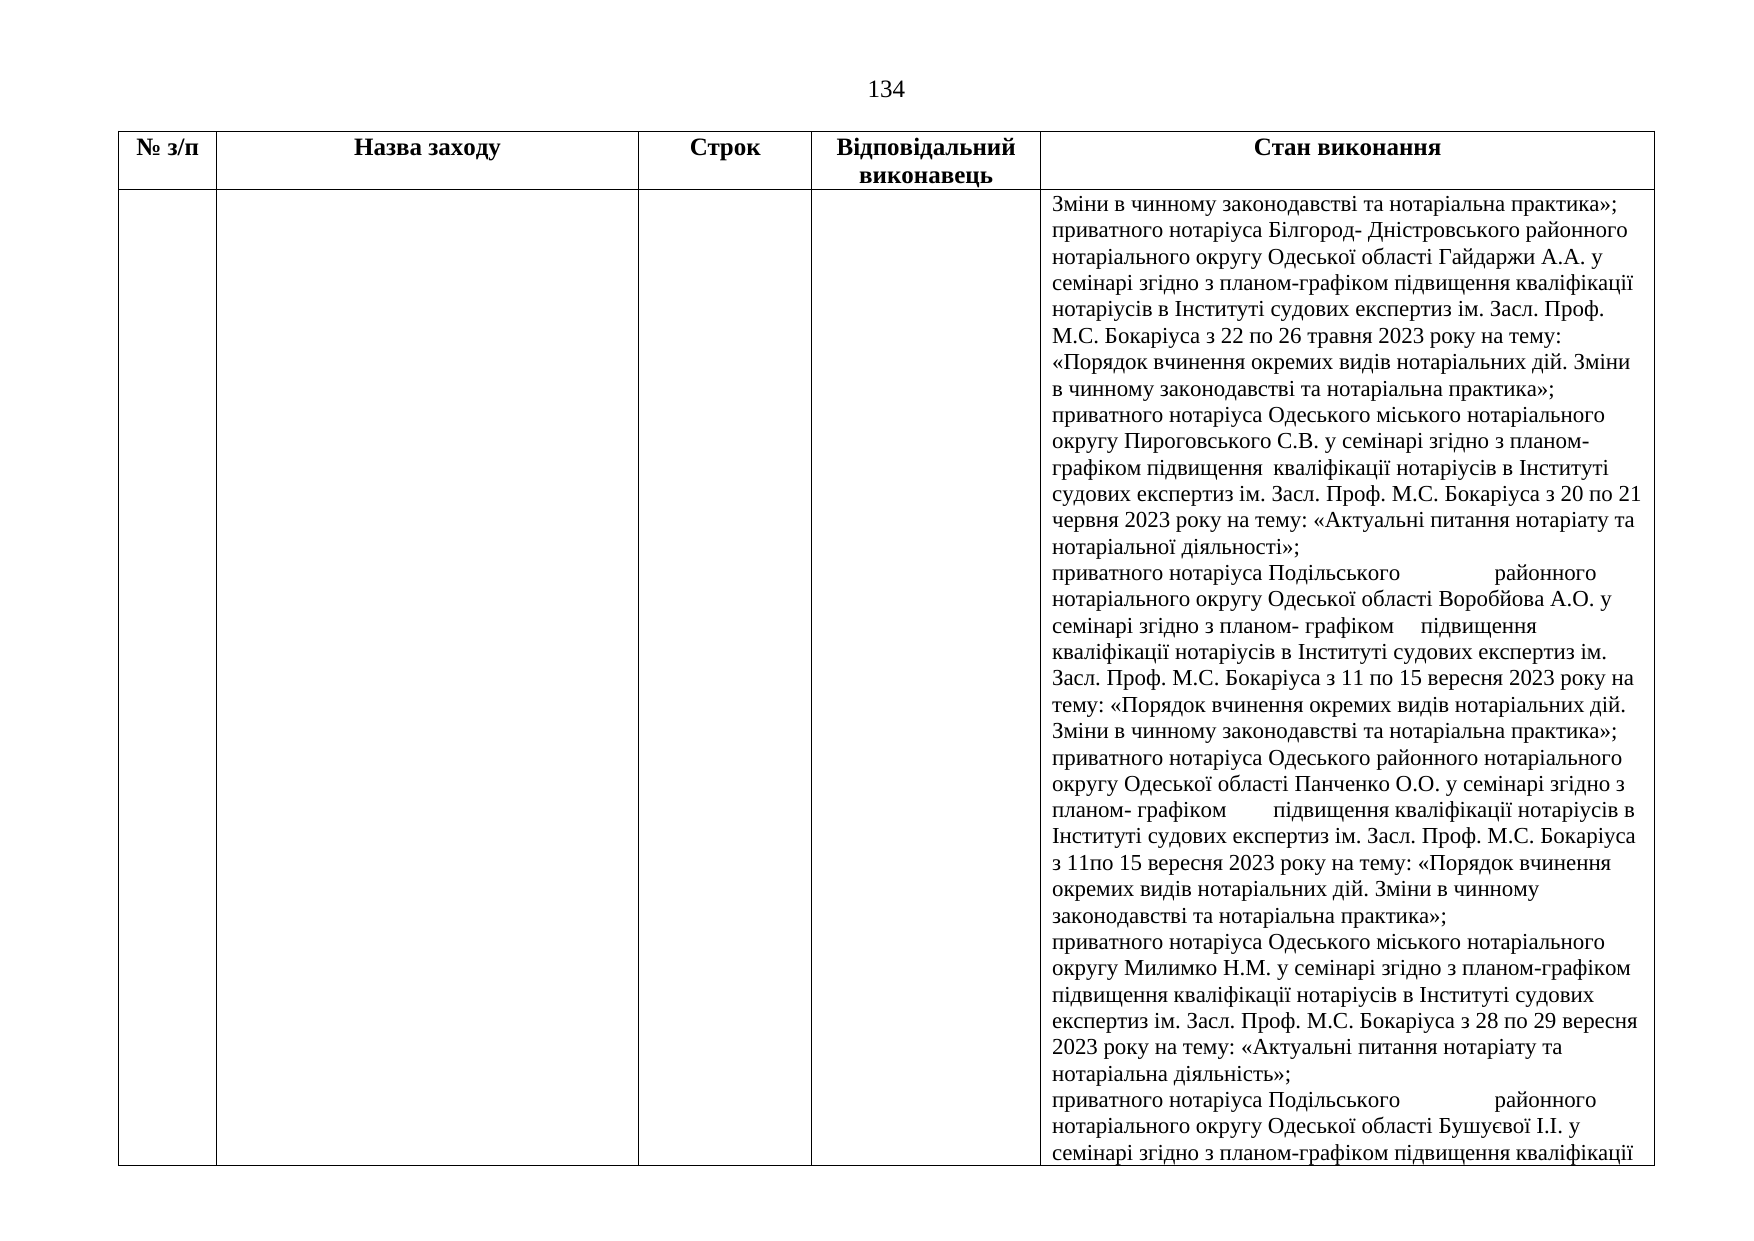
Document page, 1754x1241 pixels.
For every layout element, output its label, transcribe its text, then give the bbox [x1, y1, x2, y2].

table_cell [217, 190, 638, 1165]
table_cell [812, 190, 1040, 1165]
table_header Відповідальний виконавець [812, 132, 1040, 189]
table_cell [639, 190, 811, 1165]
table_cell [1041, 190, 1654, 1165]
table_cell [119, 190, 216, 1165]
table_header Строк [639, 132, 811, 189]
table_header № з/п [119, 132, 216, 189]
table_header Стан виконання [1041, 132, 1654, 189]
table_header Назва заходу [217, 132, 638, 189]
